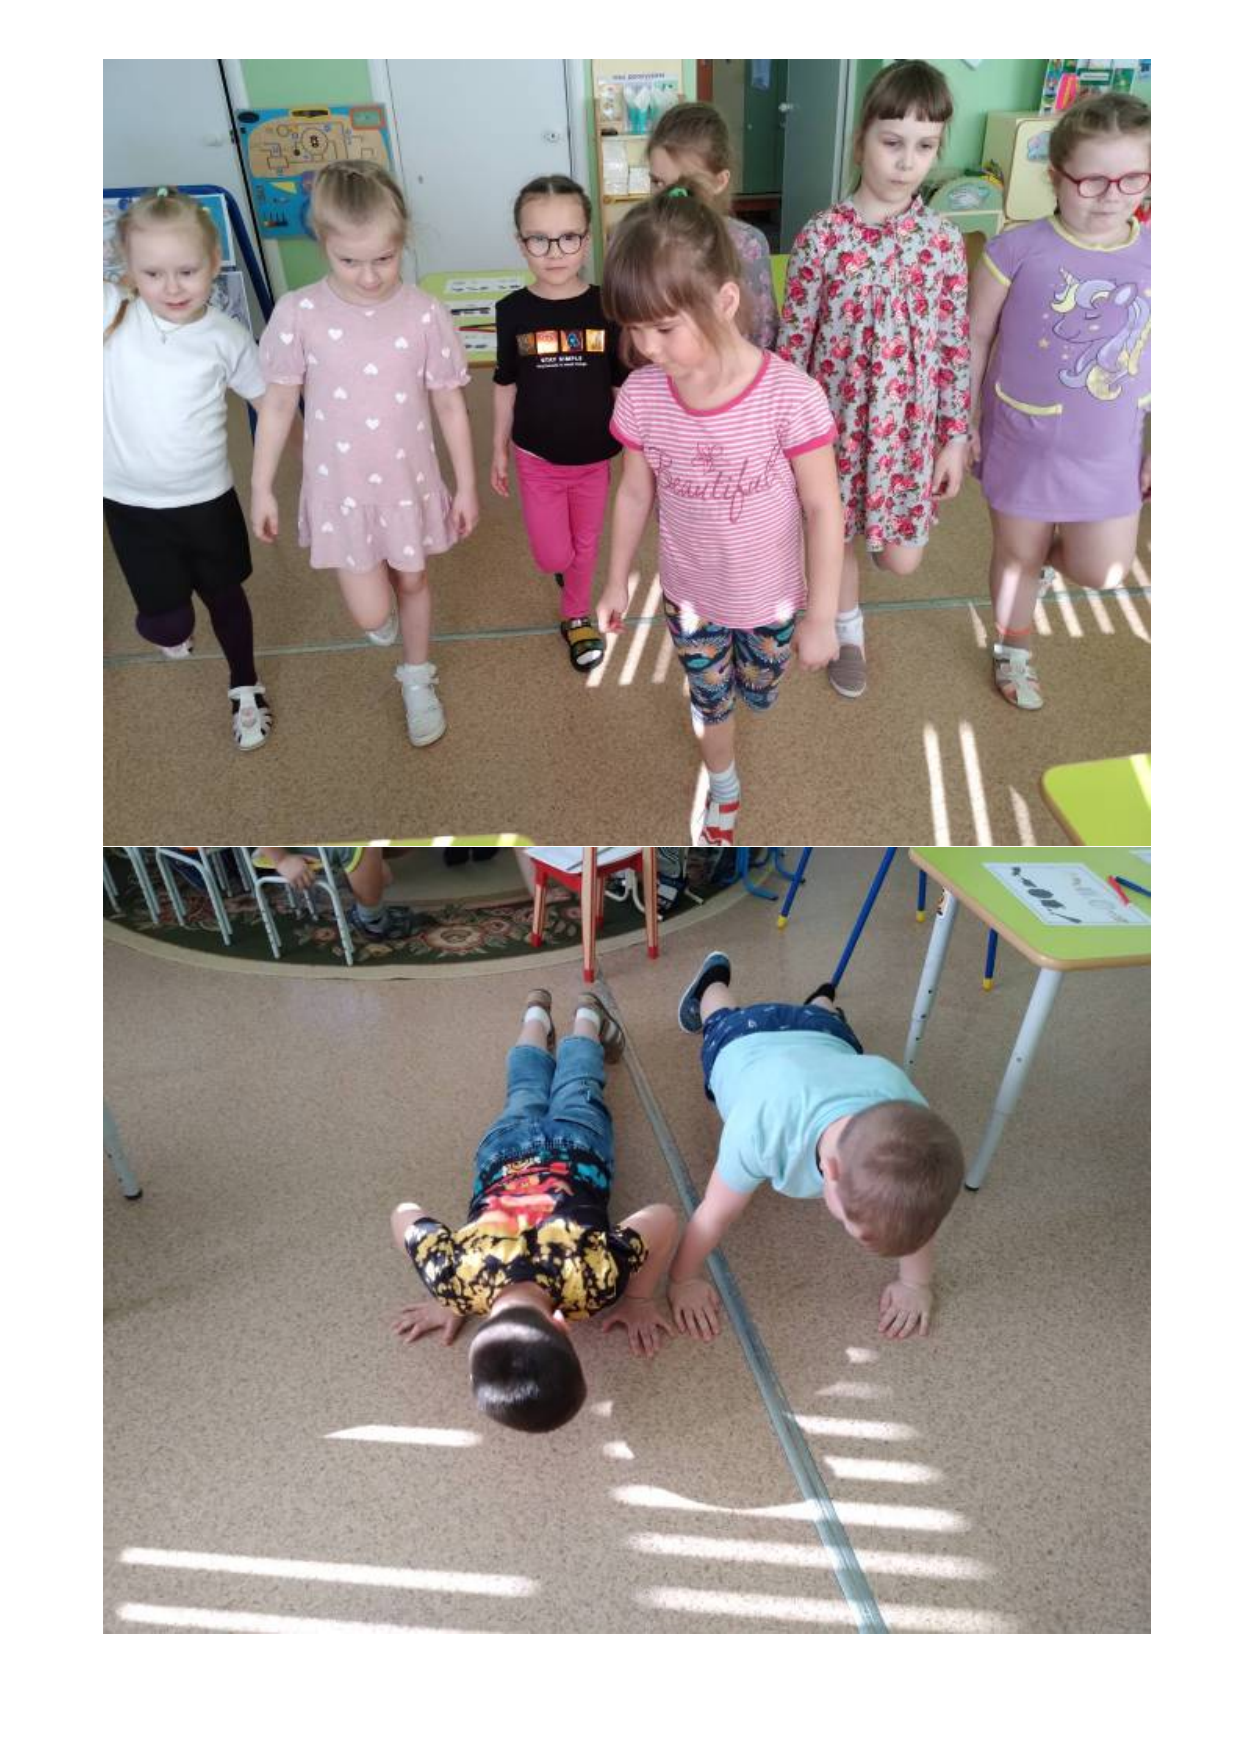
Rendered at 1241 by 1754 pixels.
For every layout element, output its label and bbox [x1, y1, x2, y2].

picture [103, 847, 1151, 1634]
picture [103, 59, 1151, 846]
